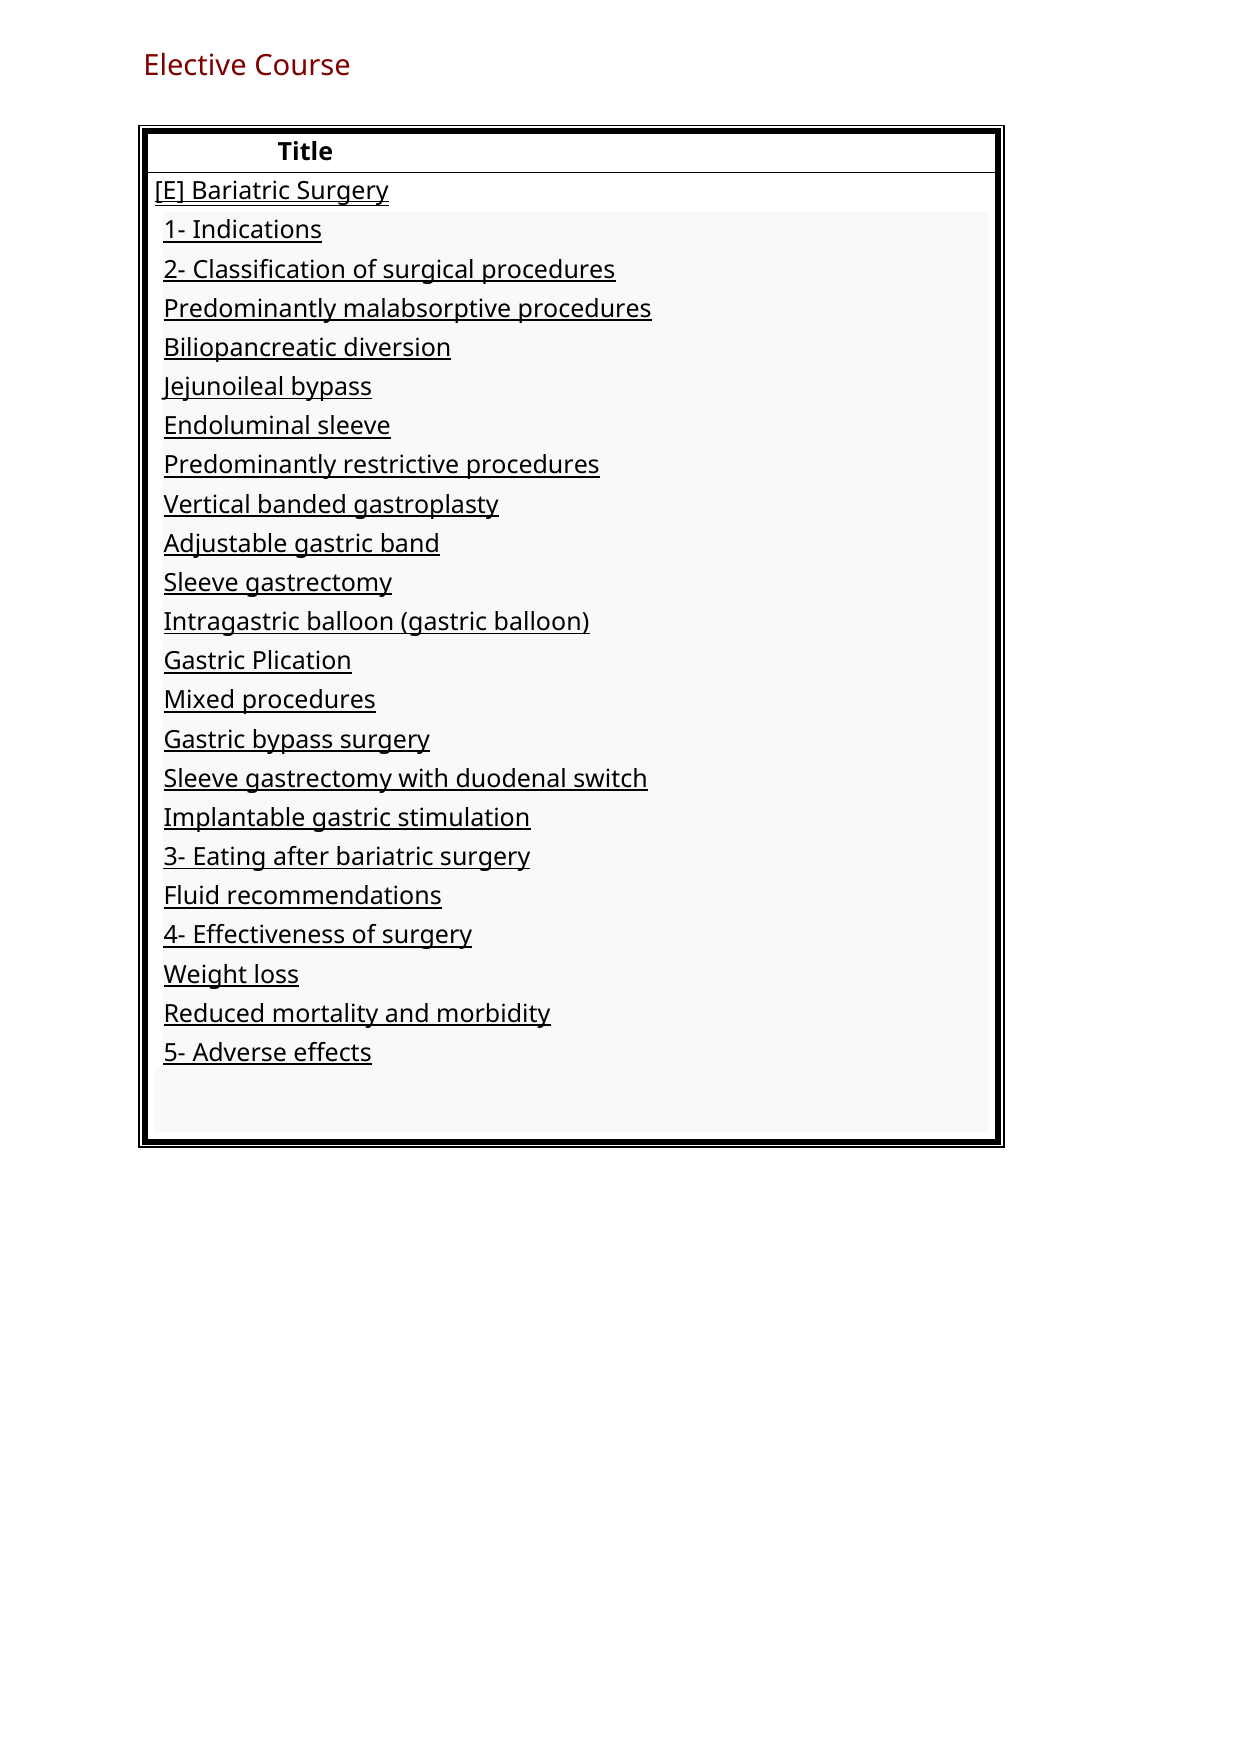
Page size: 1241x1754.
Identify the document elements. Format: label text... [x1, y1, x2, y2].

table_cell [E] Bariatric Surgery 1- Indications 2- Classification of surgical procedures Predominantly malabsorptive procedures Biliopancreatic diversion Jejunoileal bypass Endoluminal sleeve Predominantly restrictive procedures Vertical banded gastroplasty Adjustable gastric band Sleeve gastrectomy Intragastric balloon (gastric balloon) Gastric Plication Mixed procedures Gastric bypass surgery Sleeve gastrectomy with duodenal switch Implantable gastric stimulation 3- Eating after bariatric surgery Fluid recommendations 4- Effectiveness of surgery Weight loss Reduced mortality and morbidity 5- Adverse effects [148, 173, 995, 1138]
table_header Title [148, 134, 995, 172]
list Elective Course [143, 44, 1084, 84]
